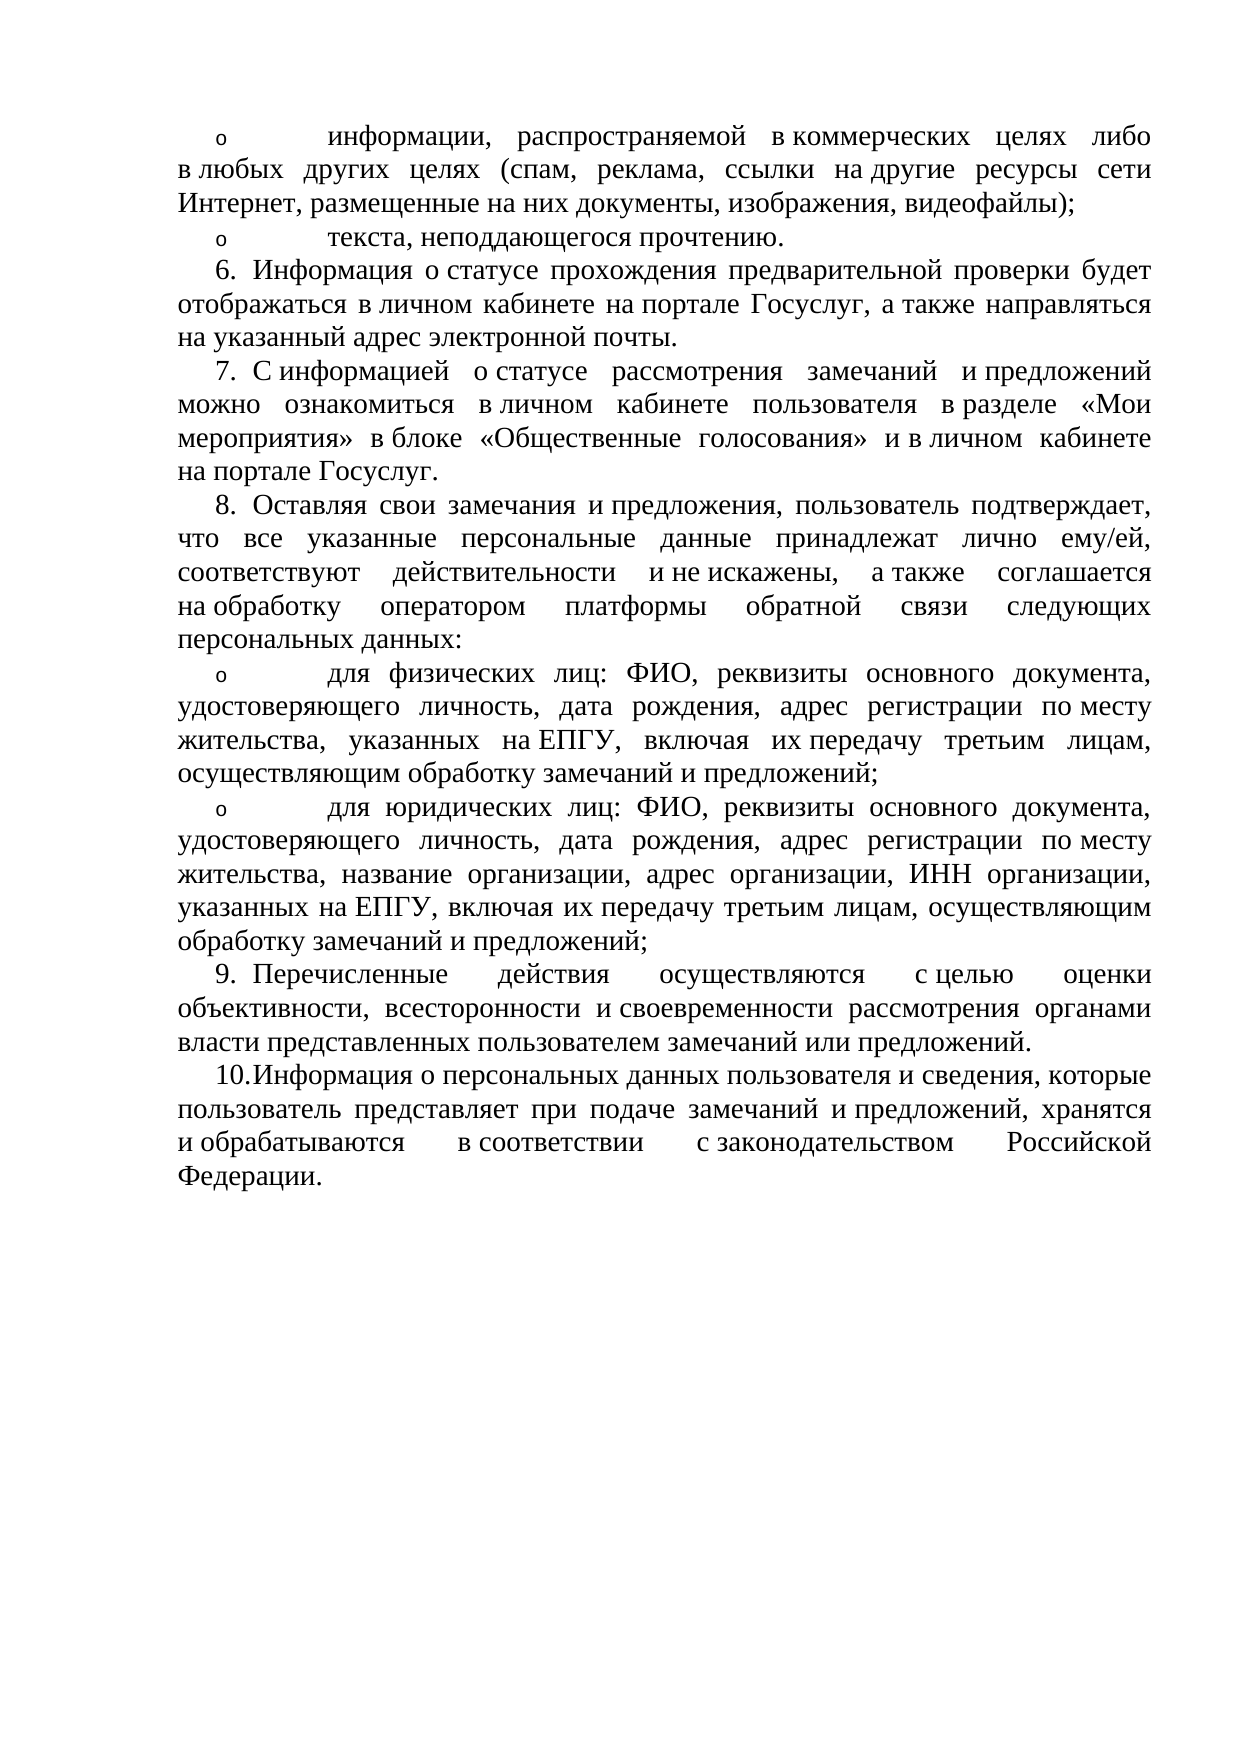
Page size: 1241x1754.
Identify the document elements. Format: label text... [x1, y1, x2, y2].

list Информация о персональных данных пользователя и сведения, которые пользователь представляет при подаче замечаний и предложений, хранятся и обрабатываются в соответствии с законодательством Российской Федерации. [177, 1057, 1152, 1191]
list Перечисленные действия осуществляются с целью оценки объективности, всесторонности и своевременности рассмотрения органами власти представленных пользователем замечаний или предложений. [177, 957, 1152, 1057]
list информации, распространяемой в коммерческих целях либо в любых других целях (спам, реклама, ссылки на другие ресурсы сети Интернет, размещенные на них документы, изображения, видеофайлы); [177, 118, 1152, 219]
list текста, неподдающегося прочтению. [177, 219, 1152, 252]
list для физических лиц: ФИО, реквизиты основного документа, удостоверяющего личность, дата рождения, адрес регистрации по месту жительства, указанных на ЕПГУ, включая их передачу третьим лицам, осуществляющим обработку замечаний и предложений; [177, 655, 1152, 789]
list С информацией о статусе рассмотрения замечаний и предложений можно ознакомиться в личном кабинете пользователя в разделе «Мои мероприятия» в блоке «Общественные голосования» и в личном кабинете на портале Госуслуг. [177, 353, 1152, 487]
list Информация о статусе прохождения предварительной проверки будет отображаться в личном кабинете на портале Госуслуг, а также направляться на указанный адрес электронной почты. [177, 252, 1152, 353]
list Оставляя свои замечания и предложения, пользователь подтверждает, что все указанные персональные данные принадлежат лично ему/ей, соответствуют действительности и не искажены, а также соглашается на обработку оператором платформы обратной связи следующих персональных данных: [177, 487, 1152, 655]
list для юридических лиц: ФИО, реквизиты основного документа, удостоверяющего личность, дата рождения, адрес регистрации по месту жительства, название организации, адрес организации, ИНН организации, указанных на ЕПГУ, включая их передачу третьим лицам, осуществляющим обработку замечаний и предложений; [177, 789, 1152, 957]
